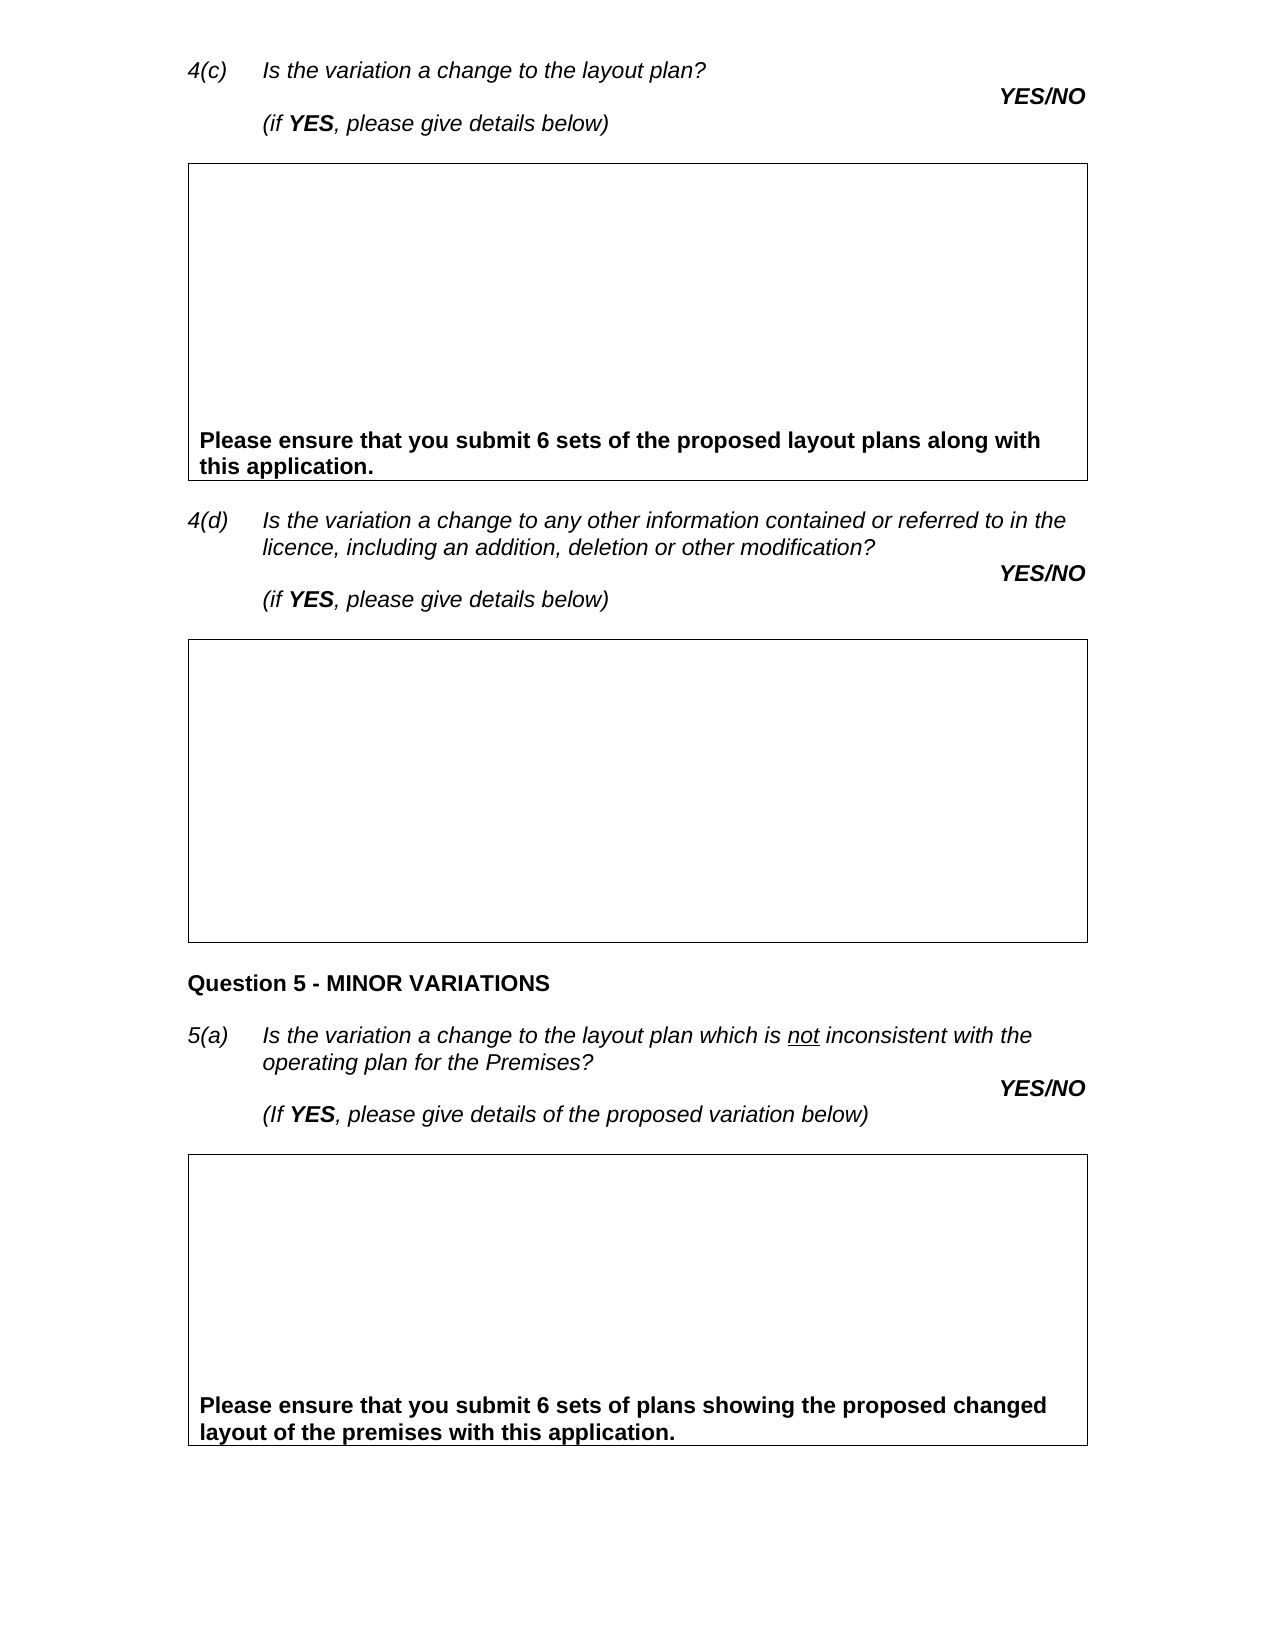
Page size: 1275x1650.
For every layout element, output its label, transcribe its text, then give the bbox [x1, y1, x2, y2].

text Question 5 - MINOR VARIATIONS [187, 970, 1087, 996]
text 5(a) Is the variation a change to the layout plan which is not inconsistent with the operating plan for the Premises? [187, 1022, 1087, 1075]
text YES/NO [187, 560, 1087, 586]
table_header [189, 640, 1087, 942]
text 4(d) Is the variation a change to any other information contained or referred to in the licence, including an addition, deletion or other modification? [187, 507, 1087, 560]
text YES/NO [187, 83, 1087, 110]
text (if YES, please give details below) [262, 110, 1087, 136]
text (if YES, please give details below) [262, 586, 1087, 612]
text 4(c) Is the variation a change to the layout plan? [187, 57, 1087, 83]
text YES/NO [187, 1075, 1087, 1101]
table_header Please ensure that you submit 6 sets of the proposed layout plans along with this application. [189, 164, 1087, 480]
text (If YES, please give details of the proposed variation below) [262, 1101, 1087, 1128]
table_header Please ensure that you submit 6 sets of plans showing the proposed changed layout of the premises with this application. [189, 1155, 1087, 1445]
